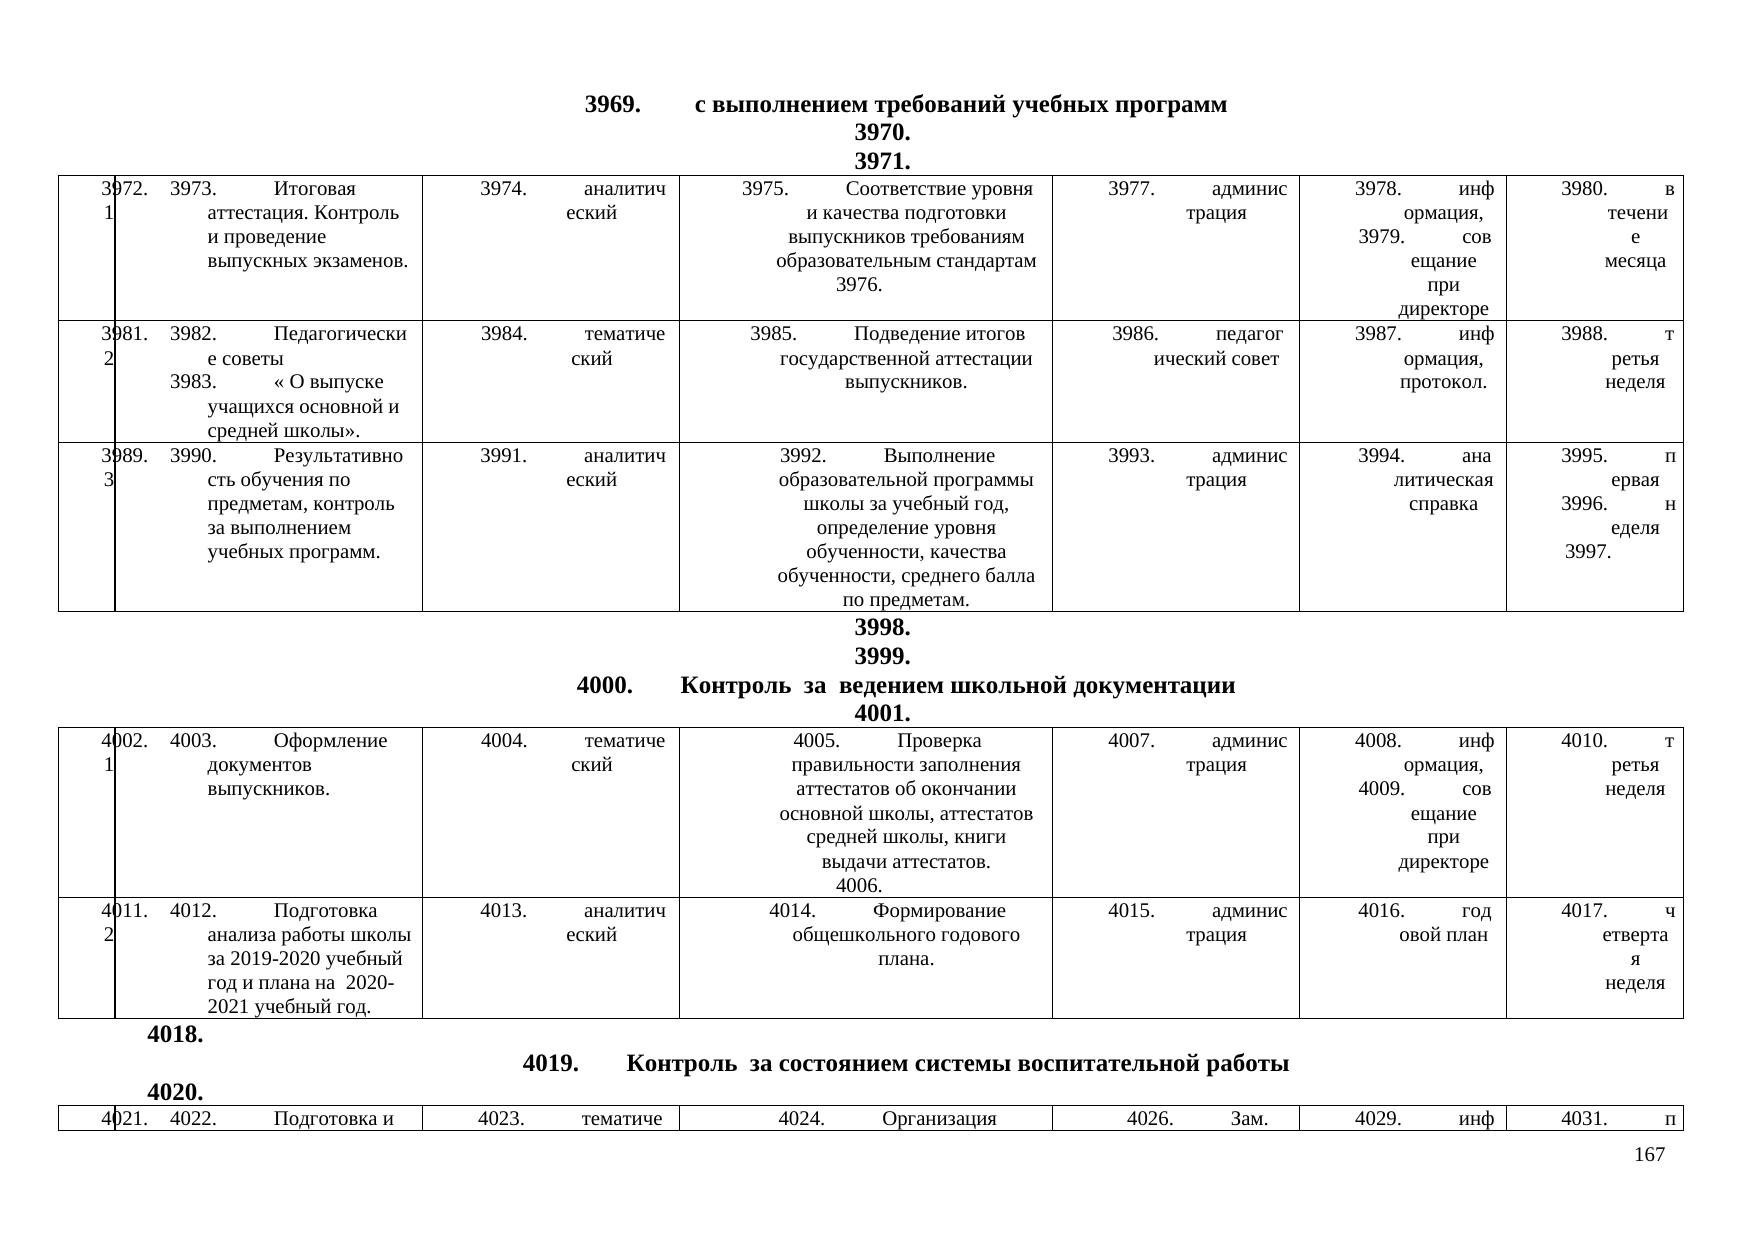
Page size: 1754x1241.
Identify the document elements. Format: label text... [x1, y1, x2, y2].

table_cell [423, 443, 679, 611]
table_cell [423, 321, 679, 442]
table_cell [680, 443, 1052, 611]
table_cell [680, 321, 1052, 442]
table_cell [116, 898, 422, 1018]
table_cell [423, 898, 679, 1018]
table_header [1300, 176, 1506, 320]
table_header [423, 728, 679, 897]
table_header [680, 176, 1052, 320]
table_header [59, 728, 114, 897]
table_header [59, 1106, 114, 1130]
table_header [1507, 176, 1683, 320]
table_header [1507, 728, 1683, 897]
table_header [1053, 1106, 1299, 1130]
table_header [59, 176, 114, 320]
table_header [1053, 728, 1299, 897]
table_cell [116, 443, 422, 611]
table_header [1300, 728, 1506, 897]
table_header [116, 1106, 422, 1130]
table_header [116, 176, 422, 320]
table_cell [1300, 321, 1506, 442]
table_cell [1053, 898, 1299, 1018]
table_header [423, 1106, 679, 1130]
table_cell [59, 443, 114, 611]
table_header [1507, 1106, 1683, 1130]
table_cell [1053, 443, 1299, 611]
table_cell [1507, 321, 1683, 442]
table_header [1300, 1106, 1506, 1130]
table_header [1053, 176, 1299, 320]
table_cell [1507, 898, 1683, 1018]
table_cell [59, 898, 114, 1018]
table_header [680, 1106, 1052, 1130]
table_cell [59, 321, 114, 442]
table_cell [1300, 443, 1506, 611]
text Контроль за состоянием системы воспитательной работы [147, 1048, 1665, 1077]
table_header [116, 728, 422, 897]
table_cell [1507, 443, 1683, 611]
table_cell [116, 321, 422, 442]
text с выполнением требований учебных программ [147, 89, 1665, 117]
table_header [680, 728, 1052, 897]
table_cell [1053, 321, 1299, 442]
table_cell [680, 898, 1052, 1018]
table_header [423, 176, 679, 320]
text Контроль за ведением школьной документации [147, 670, 1665, 698]
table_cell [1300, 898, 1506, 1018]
